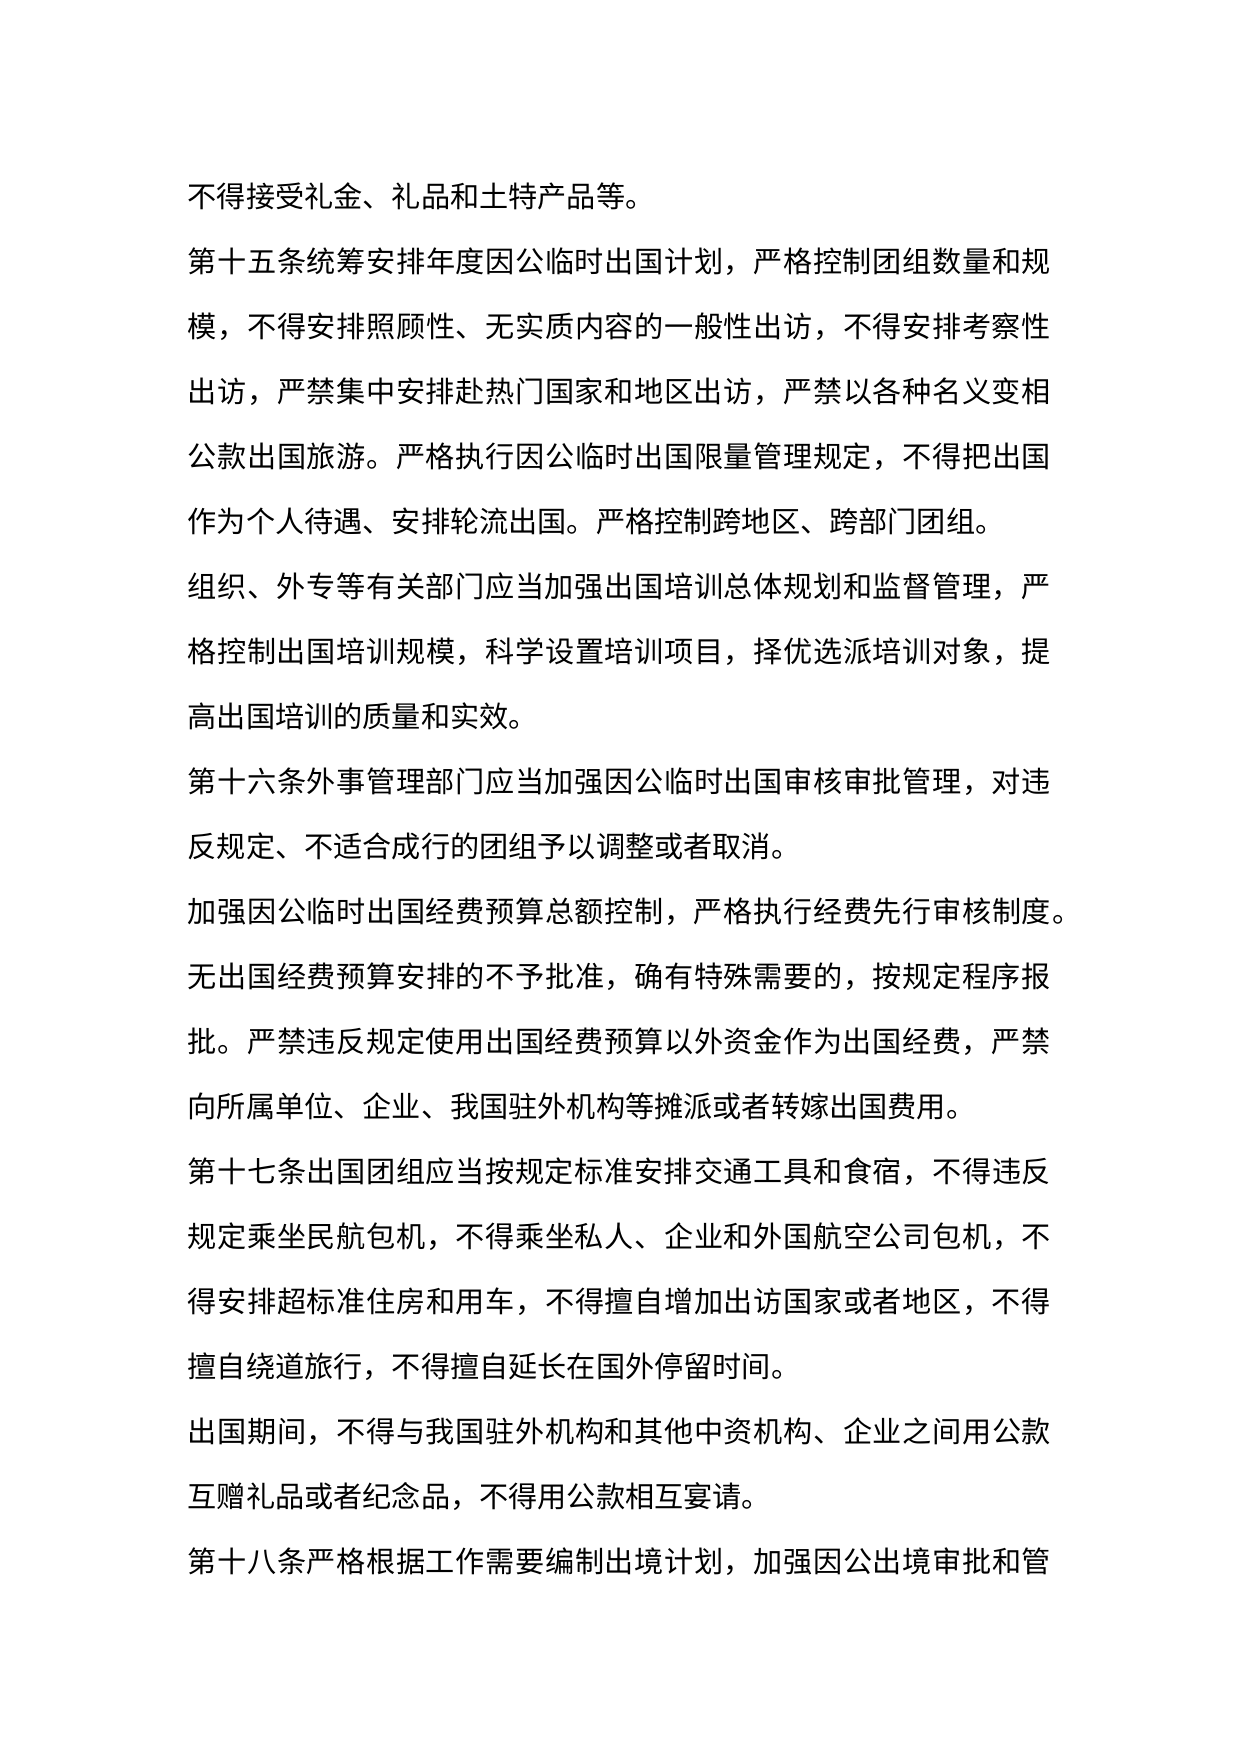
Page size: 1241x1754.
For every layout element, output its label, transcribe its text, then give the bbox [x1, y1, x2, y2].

text 第十五条统筹安排年度因公临时出国计划，严格控制团组数量和规模，不得安排照顾性、无实质内容的一般性出访，不得安排考察性出访，严禁集中安排赴热门国家和地区出访，严禁以各种名义变相公款出国旅游。严格执行因公临时出国限量管理规定，不得把出国作为个人待遇、安排轮流出国。严格控制跨地区、跨部门团组。 [187, 227, 1053, 552]
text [187, 162, 1053, 227]
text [187, 1527, 1053, 1592]
text 组织、外专等有关部门应当加强出国培训总体规划和监督管理，严格控制出国培训规模，科学设置培训项目，择优选派培训对象，提高出国培训的质量和实效。 [187, 552, 1053, 747]
text 第十六条外事管理部门应当加强因公临时出国审核审批管理，对违反规定、不适合成行的团组予以调整或者取消。 [187, 747, 1053, 877]
text 加强因公临时出国经费预算总额控制，严格执行经费先行审核制度。无出国经费预算安排的不予批准，确有特殊需要的，按规定程序报批。严禁违反规定使用出国经费预算以外资金作为出国经费，严禁向所属单位、企业、我国驻外机构等摊派或者转嫁出国费用。 [187, 877, 1053, 1137]
text 第十七条出国团组应当按规定标准安排交通工具和食宿，不得违反规定乘坐民航包机，不得乘坐私人、企业和外国航空公司包机，不得安排超标准住房和用车，不得擅自增加出访国家或者地区，不得擅自绕道旅行，不得擅自延长在国外停留时间。 [187, 1137, 1053, 1397]
text 出国期间，不得与我国驻外机构和其他中资机构、企业之间用公款互赠礼品或者纪念品，不得用公款相互宴请。 [187, 1397, 1053, 1527]
